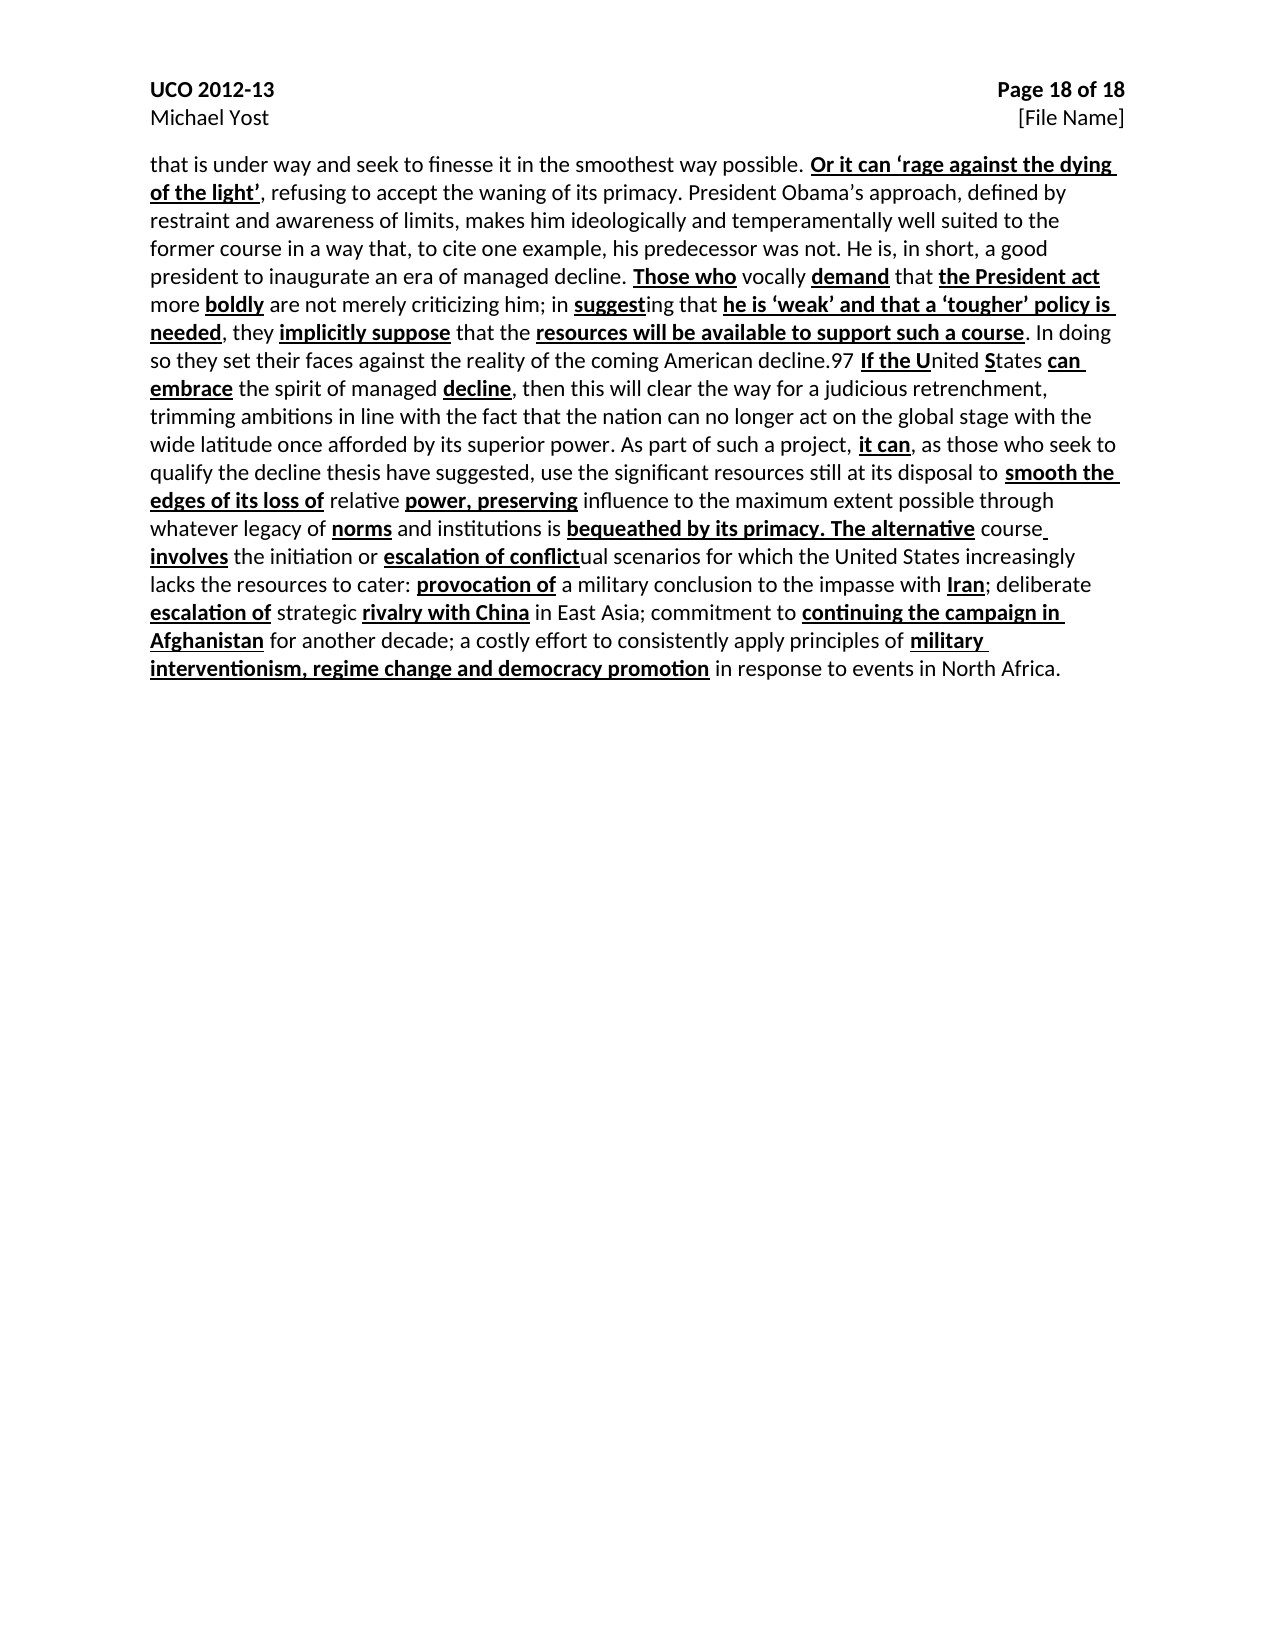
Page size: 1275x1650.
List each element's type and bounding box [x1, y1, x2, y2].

text [150, 150, 1125, 682]
